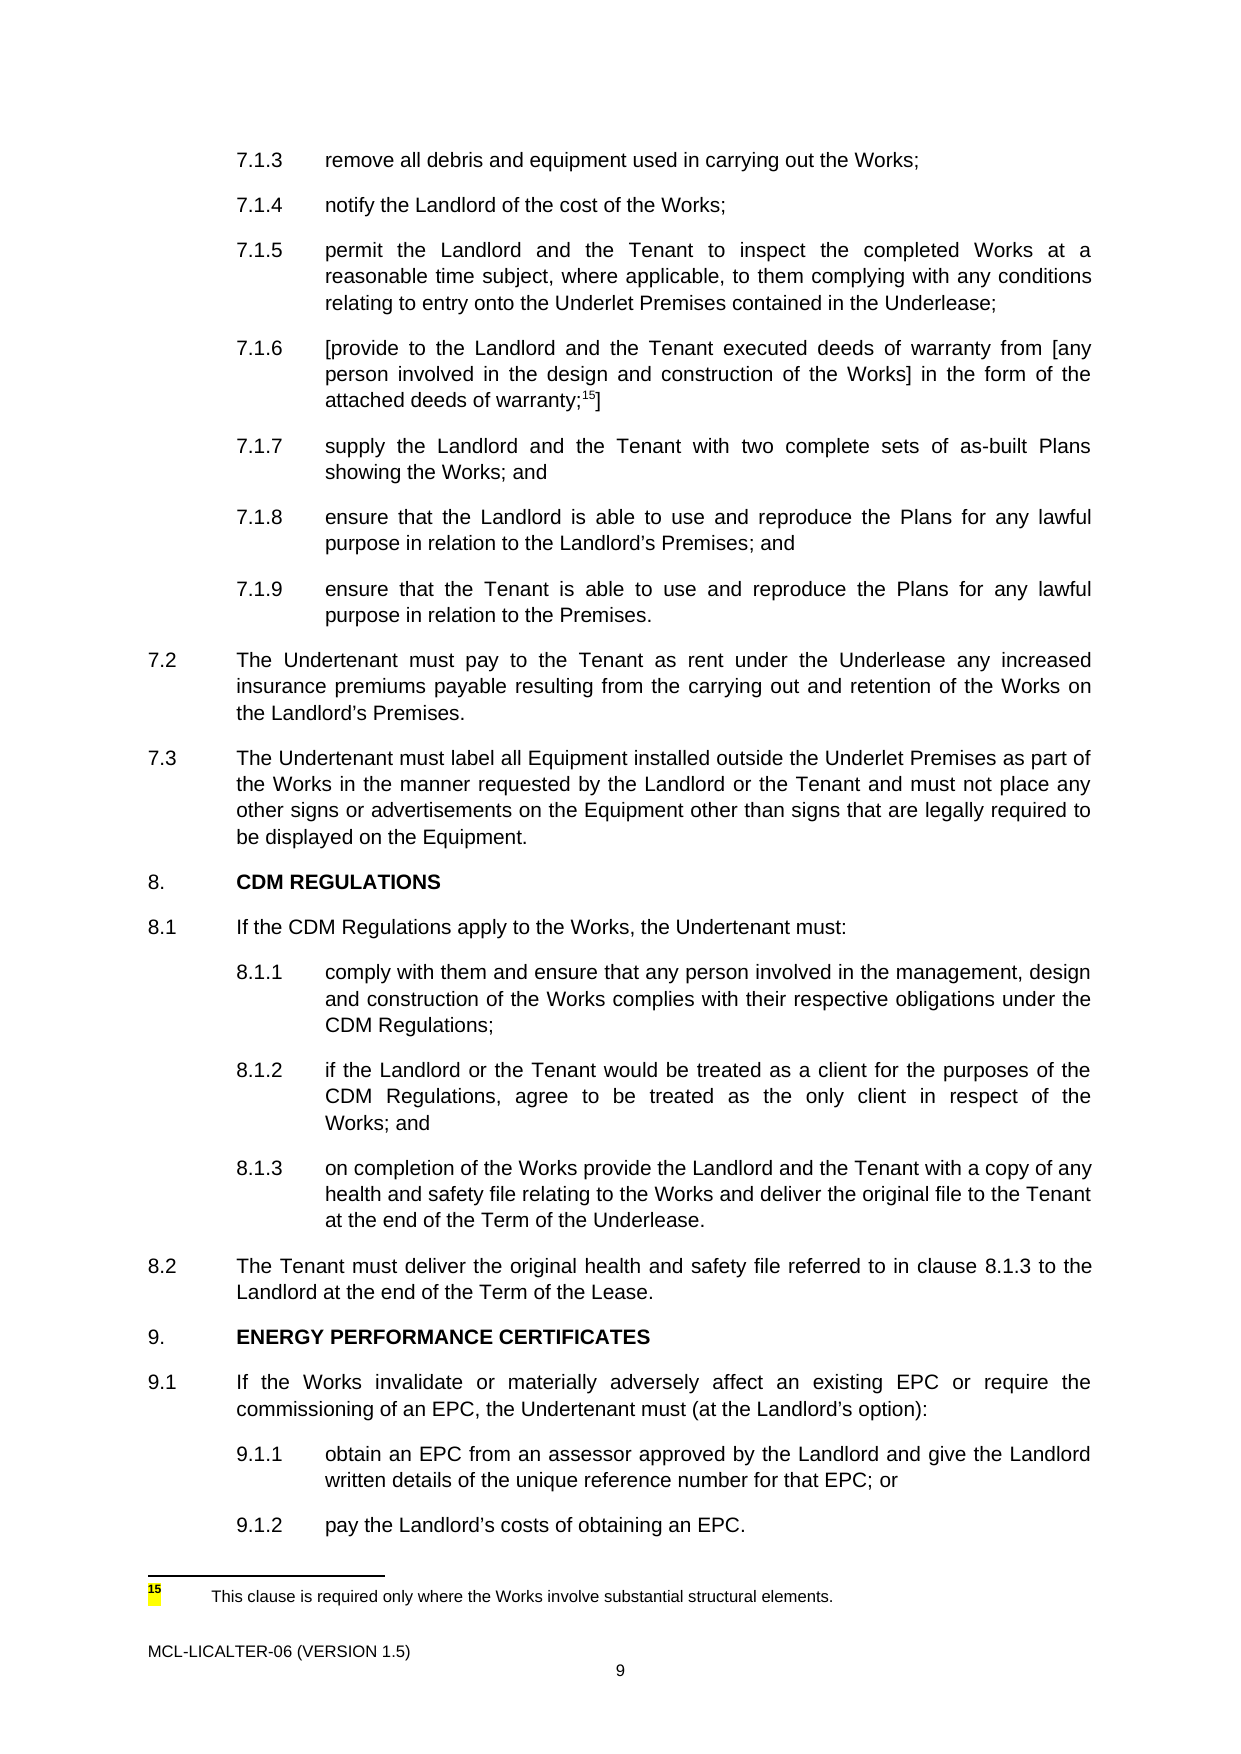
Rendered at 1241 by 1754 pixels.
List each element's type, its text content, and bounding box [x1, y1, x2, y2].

subtitle CDM Regulations [148, 870, 1093, 894]
subtitle notify the Landlord of the cost of the Works; [236, 193, 1093, 217]
subtitle ensure that the Tenant is able to use and reproduce the Plans for any lawful purpose in relation to the Premises. [236, 576, 1093, 627]
subtitle ensure that the Landlord is able to use and reproduce the Plans for any lawful purpose in relation to the Landlord’s Premises; and [236, 505, 1093, 555]
subtitle [provide to the Landlord and the Tenant executed deeds of warranty from [any person involved in the design and construction of the Works] in the form of the attached deeds of warranty;] [236, 336, 1093, 412]
subtitle The Undertenant must pay to the Tenant as rent under the Underlease any increased insurance premiums payable resulting from the carrying out and retention of the Works on the Landlord’s Premises. [148, 648, 1093, 724]
subtitle The Undertenant must label all Equipment installed outside the Underlet Premises as part of the Works in the manner requested by the Landlord or the Tenant and must not place any other signs or advertisements on the Equipment other than signs that are legally required to be displayed on the Equipment. [148, 746, 1093, 849]
subtitle on completion of the Works provide the Landlord and the Tenant with a copy of any health and safety file relating to the Works and deliver the original file to the Tenant at the end of the Term of the Underlease. [236, 1156, 1093, 1232]
subtitle Energy Performance Certificates [148, 1325, 1093, 1349]
subtitle if the Landlord or the Tenant would be treated as a client for the purposes of the CDM Regulations, agree to be treated as the only client in respect of the Works; and [236, 1058, 1093, 1134]
subtitle permit the Landlord and the Tenant to inspect the completed Works at a reasonable time subject, where applicable, to them complying with any conditions relating to entry onto the Underlet Premises contained in the Underlease; [236, 238, 1093, 314]
subtitle pay the Landlord’s costs of obtaining an EPC. [236, 1513, 1093, 1537]
subtitle remove all debris and equipment used in carrying out the Works; [236, 148, 1093, 172]
subtitle comply with them and ensure that any person involved in the management, design and construction of the Works complies with their respective obligations under the CDM Regulations; [236, 960, 1093, 1037]
subtitle The Tenant must deliver the original health and safety file referred to in clause 8.1.3 to the Landlord at the end of the Term of the Lease. [148, 1253, 1093, 1304]
subtitle supply the Landlord and the Tenant with two complete sets of as-built Plans showing the Works; and [236, 433, 1093, 484]
subtitle If the CDM Regulations apply to the Works, the Undertenant must: [148, 915, 1093, 939]
subtitle If the Works invalidate or materially adversely affect an existing EPC or require the commissioning of an EPC, the Undertenant must (at the Landlord’s option): [148, 1370, 1093, 1420]
subtitle obtain an EPC from an assessor approved by the Landlord and give the Landlord written details of the unique reference number for that EPC; or [236, 1441, 1093, 1492]
